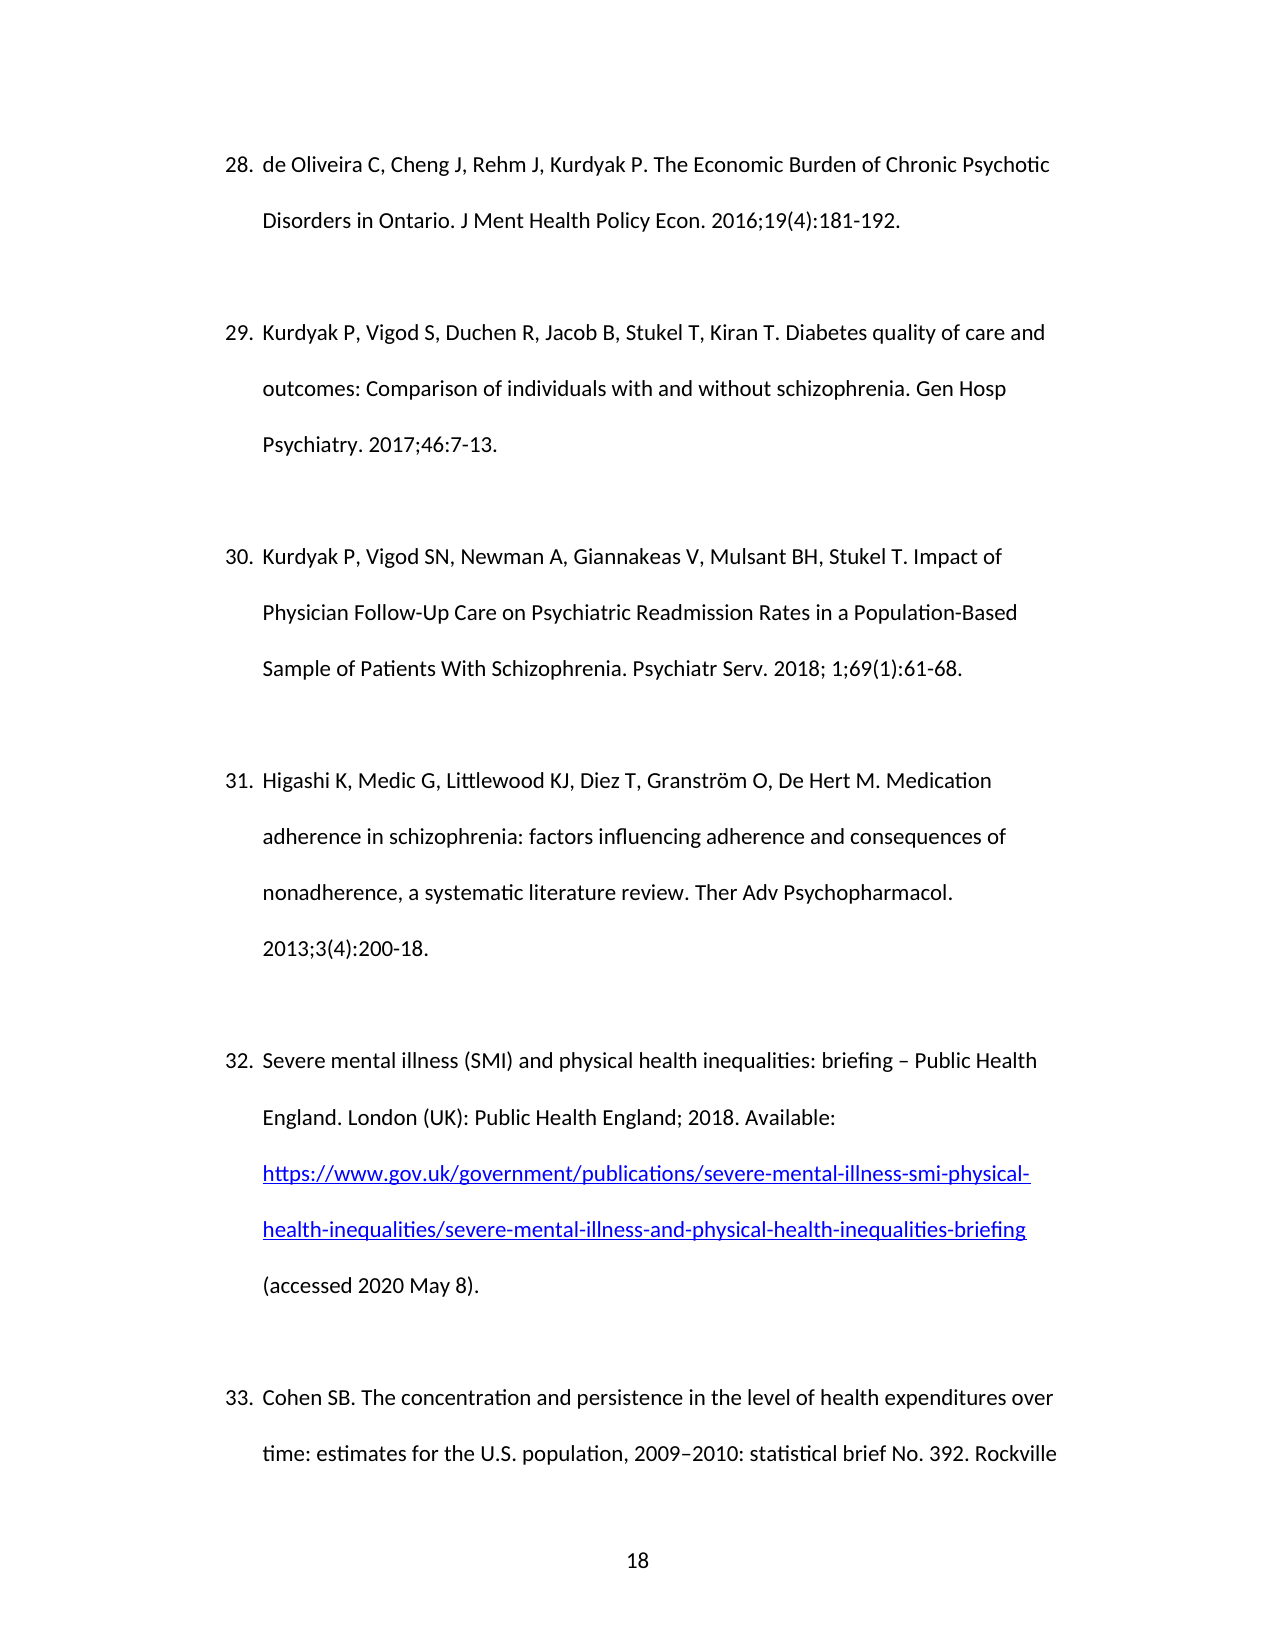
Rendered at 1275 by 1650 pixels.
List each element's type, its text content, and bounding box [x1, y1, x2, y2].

list Higashi K, Medic G, Littlewood KJ, Diez T, Granström O, De Hert M. Medication adherence in schizophrenia: factors influencing adherence and consequences of nonadherence, a systematic literature review. Ther Adv Psychopharmacol. 2013;3(4):200-18. [225, 766, 1087, 963]
list Kurdyak P, Vigod S, Duchen R, Jacob B, Stukel T, Kiran T. Diabetes quality of care and outcomes: Comparison of individuals with and without schizophrenia. Gen Hosp Psychiatry. 2017;46:7-13. [225, 318, 1087, 458]
list Severe mental illness (SMI) and physical health inequalities: briefing – Public Health England. London (UK): Public Health England; 2018. Available: https://www.gov.uk/government/publications/severe-mental-illness-smi-physical-health-inequalities/severe-mental-illness-and-physical-health-inequalities-briefing (accessed 2020 May 8). [225, 1047, 1087, 1299]
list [225, 1383, 1087, 1467]
list de Oliveira C, Cheng J, Rehm J, Kurdyak P. The Economic Burden of Chronic Psychotic Disorders in Ontario. J Ment Health Policy Econ. 2016;19(4):181-192. [225, 150, 1087, 234]
list Kurdyak P, Vigod SN, Newman A, Giannakeas V, Mulsant BH, Stukel T. Impact of Physician Follow-Up Care on Psychiatric Readmission Rates in a Population-Based Sample of Patients With Schizophrenia. Psychiatr Serv. 2018; 1;69(1):61-68. [225, 542, 1087, 682]
